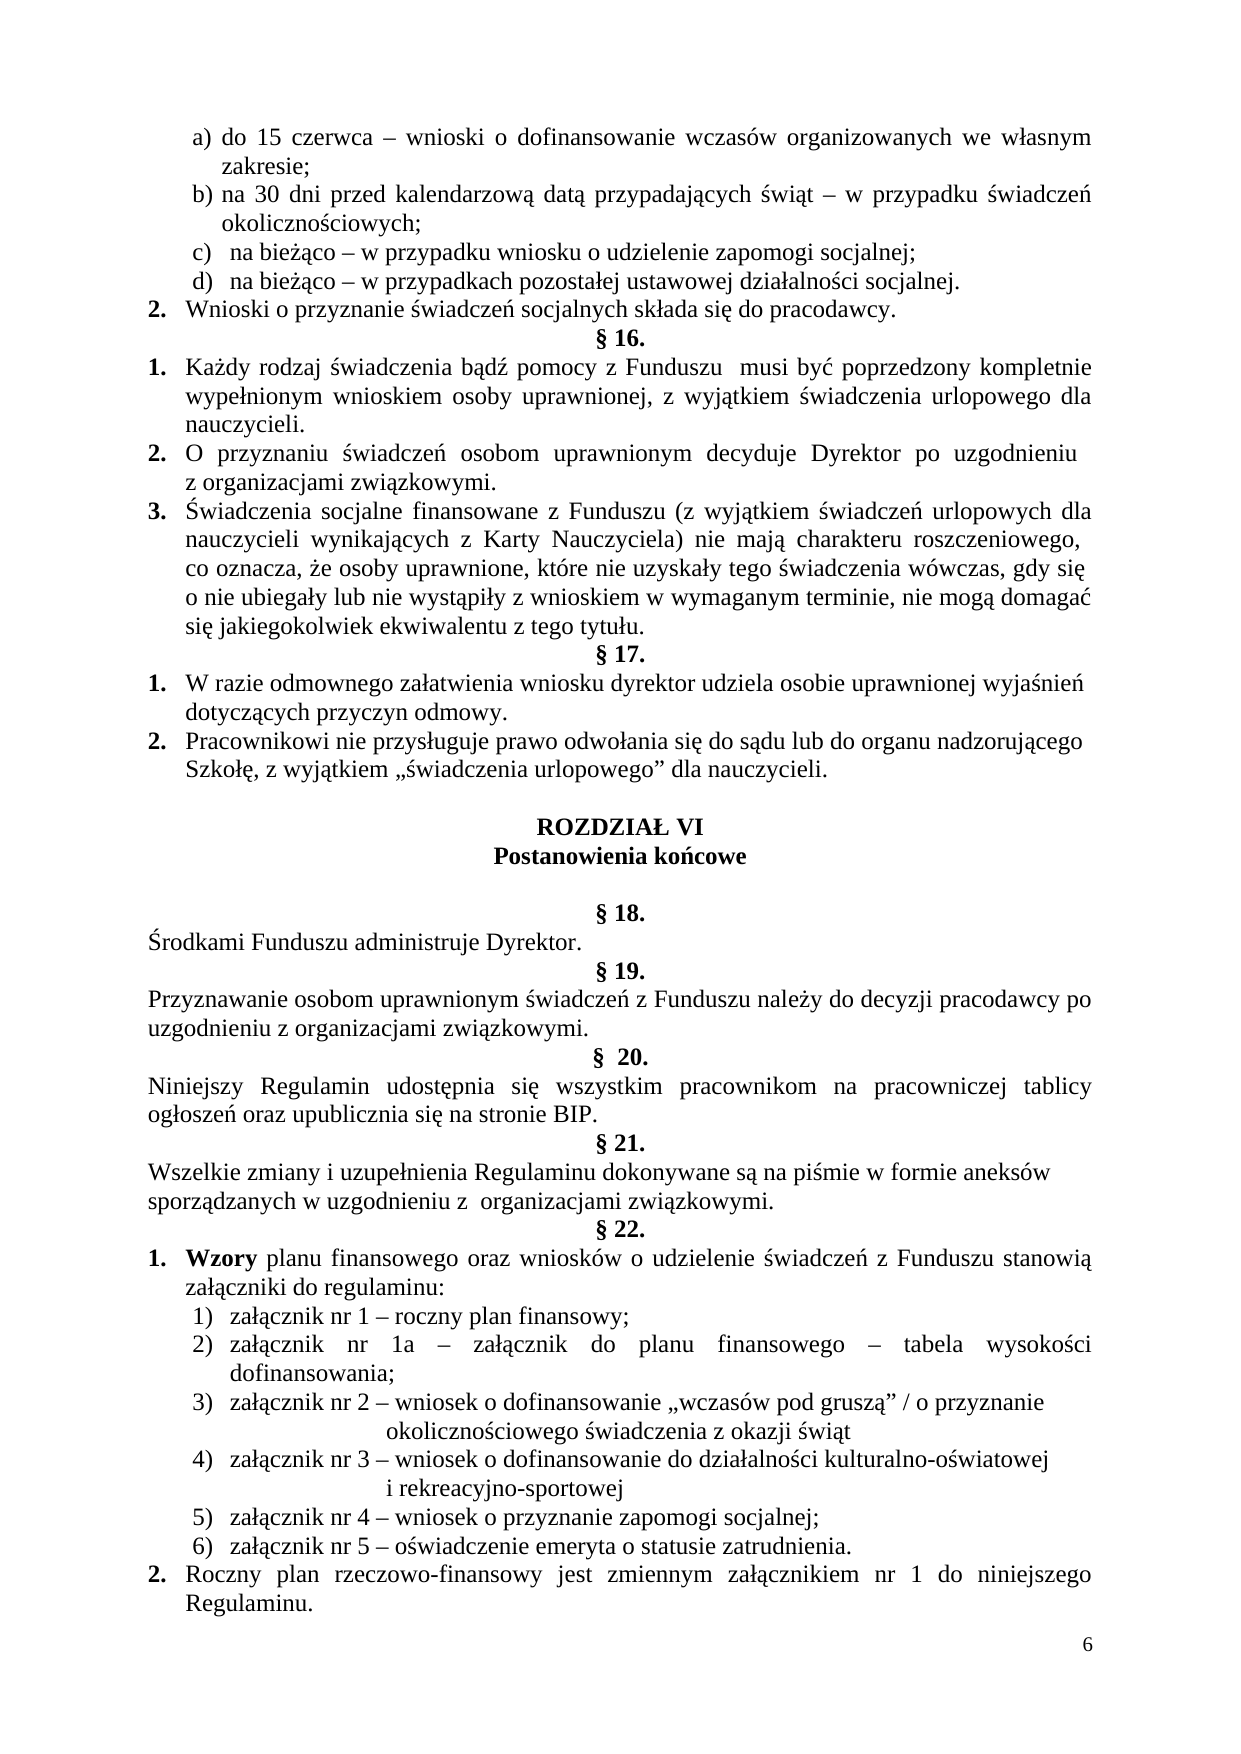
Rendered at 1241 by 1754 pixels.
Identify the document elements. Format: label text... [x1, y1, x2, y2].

list W razie odmownego załatwienia wniosku dyrektor udziela osobie uprawnionej wyjaśnień dotyczących przyczyn odmowy. [148, 668, 1093, 726]
text Postanowienia końcowe [148, 841, 1093, 869]
text § 19. [148, 956, 1093, 984]
text § 20. [148, 1042, 1093, 1071]
text Środkami Funduszu administruje Dyrektor. [148, 927, 1093, 956]
list załącznik nr 3 – wniosek o dofinansowanie do działalności kulturalno-oświatowej [192, 1444, 1093, 1473]
text Niniejszy Regulamin udostępnia się wszystkim pracownikom na pracowniczej tablicy ogłoszeń oraz upublicznia się na stronie BIP. [148, 1071, 1093, 1128]
list załącznik nr 4 – wniosek o przyznanie zapomogi socjalnej; [192, 1502, 1093, 1531]
list Każdy rodzaj świadczenia bądź pomocy z Funduszu musi być poprzedzony kompletnie wypełnionym wnioskiem osoby uprawnionej, z wyjątkiem świadczenia urlopowego dla nauczycieli. [148, 352, 1093, 438]
list Świadczenia socjalne finansowane z Funduszu (z wyjątkiem świadczeń urlopowych dla nauczycieli wynikających z Karty Nauczyciela) nie mają charakteru roszczeniowego, co oznacza, że osoby uprawnione, które nie uzyskały tego świadczenia wówczas, gdy się o nie ubiegały lub nie wystąpiły z wnioskiem w wymaganym terminie, nie mogą domagać się jakiegokolwiek ekwiwalentu z tego tytułu. [148, 496, 1093, 639]
text § 18. [148, 898, 1093, 927]
list załącznik nr 1a – załącznik do planu finansowego – tabela wysokości dofinansowania; [192, 1329, 1093, 1387]
text i rekreacyjno-sportowej [229, 1473, 1093, 1502]
list do 15 czerwca – wnioski o dofinansowanie wczasów organizowanych we własnym zakresie; [192, 122, 1093, 179]
list załącznik nr 1 – roczny plan finansowy; [192, 1301, 1093, 1329]
list Pracownikowi nie przysługuje prawo odwołania się do sądu lub do organu nadzorującego Szkołę, z wyjątkiem „świadczenia urlopowego” dla nauczycieli. [148, 726, 1093, 783]
list na bieżąco – w przypadkach pozostałej ustawowej działalności socjalnej. [192, 266, 1093, 294]
text Przyznawanie osobom uprawnionym świadczeń z Funduszu należy do decyzji pracodawcy po uzgodnieniu z organizacjami związkowymi. [148, 984, 1093, 1042]
list załącznik nr 5 – oświadczenie emeryta o statusie zatrudnienia. [192, 1531, 1093, 1559]
text Rozdział VI [148, 812, 1093, 841]
list Wnioski o przyznanie świadczeń socjalnych składa się do pracodawcy. [148, 294, 1093, 323]
list na bieżąco – w przypadku wniosku o udzielenie zapomogi socjalnej; [192, 237, 1093, 266]
list na 30 dni przed kalendarzową datą przypadających świąt – w przypadku świadczeń okolicznościowych; [192, 179, 1093, 237]
text § 16. [148, 323, 1093, 352]
list Wzory planu finansowego oraz wniosków o udzielenie świadczeń z Funduszu stanowią załączniki do regulaminu: [148, 1243, 1093, 1301]
list Roczny plan rzeczowo-finansowy jest zmiennym załącznikiem nr 1 do niniejszego Regulaminu. [148, 1559, 1093, 1617]
list załącznik nr 2 – wniosek o dofinansowanie „wczasów pod gruszą” / o przyznanie [192, 1387, 1093, 1416]
text § 22. [148, 1214, 1093, 1243]
list O przyznaniu świadczeń osobom uprawnionym decyduje Dyrektor po uzgodnieniu z organizacjami związkowymi. [148, 438, 1093, 496]
text § 17. [148, 639, 1093, 668]
text okolicznościowego świadczenia z okazji świąt [229, 1416, 1093, 1444]
text § 21. [148, 1128, 1093, 1157]
text Wszelkie zmiany i uzupełnienia Regulaminu dokonywane są na piśmie w formie aneksów sporządzanych w uzgodnieniu z organizacjami związkowymi. [148, 1157, 1093, 1214]
